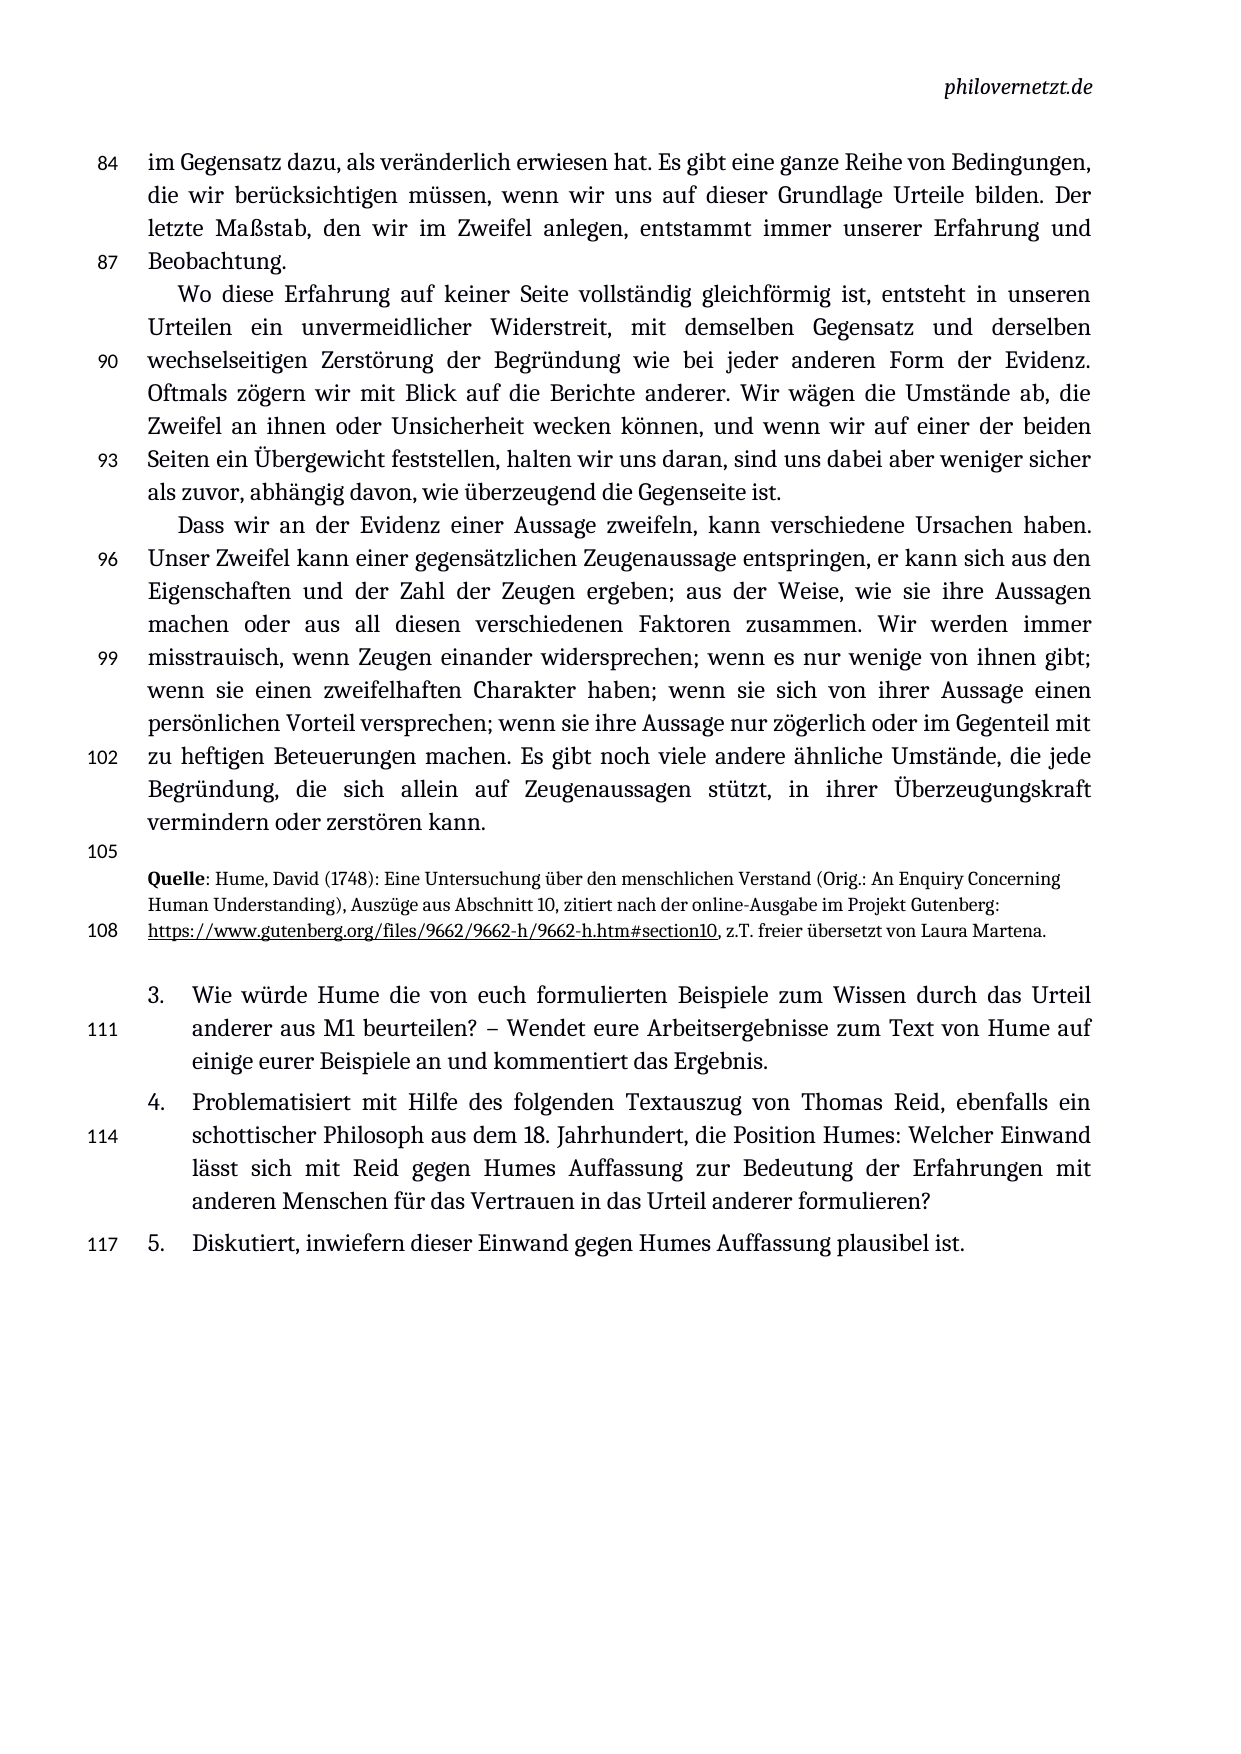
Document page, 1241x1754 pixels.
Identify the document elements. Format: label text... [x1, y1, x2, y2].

text Dass wir an der Evidenz einer Aussage zweifeln, kann verschiedene Ursachen haben. Unser Zweifel kann einer gegensätzlichen Zeugenaussage entspringen, er kann sich aus den Eigenschaften und der Zahl der Zeugen ergeben; aus der Weise, wie sie ihre Aussagen machen oder aus all diesen verschiedenen Faktoren zusammen. Wir werden immer misstrauisch, wenn Zeugen einander widersprechen; wenn es nur wenige von ihnen gibt; wenn sie einen zweifelhaften Charakter haben; wenn sie sich von ihrer Aussage einen persönlichen Vorteil versprechen; wenn sie ihre Aussage nur zögerlich oder im Gegenteil mit zu heftigen Beteuerungen machen. Es gibt noch viele andere ähnliche Umstände, die jede Begründung, die sich allein auf Zeugenaussagen stützt, in ihrer Überzeugungskraft vermindern oder zerstören kann. [148, 511, 1093, 837]
list Wie würde Hume die von euch formulierten Beispiele zum Wissen durch das Urteil anderer aus M1 beurteilen? – Wendet eure Arbeitsergebnisse zum Text von Hume auf einige eurer Beispiele an und kommentiert das Ergebnis. [148, 981, 1093, 1075]
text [148, 148, 1093, 275]
text Quelle: Hume, David (1748): Eine Untersuchung über den menschlichen Verstand (Orig.: An Enquiry Concerning Human Understanding), Auszüge aus Abschnitt 10, zitiert nach der online-Ausgabe im Projekt Gutenberg: https://www.gutenberg.org/files/9662/9662-h/9662-h.htm#section10, z.T. freier übersetzt von Laura Martena. [148, 867, 1093, 942]
text Wo diese Erfahrung auf keiner Seite vollständig gleichförmig ist, entsteht in unseren Urteilen ein unvermeidlicher Widerstreit, mit demselben Gegensatz und derselben wechselseitigen Zerstörung der Begründung wie bei jeder anderen Form der Evidenz. Oftmals zögern wir mit Blick auf die Berichte anderer. Wir wägen die Umstände ab, die Zweifel an ihnen oder Unsicherheit wecken können, und wenn wir auf einer der beiden Seiten ein Übergewicht feststellen, halten wir uns daran, sind uns dabei aber weniger sicher als zuvor, abhängig davon, wie überzeugend die Gegenseite ist. [148, 280, 1093, 507]
list Problematisiert mit Hilfe des folgenden Textauszug von Thomas Reid, ebenfalls ein schottischer Philosoph aus dem 18. Jahrhundert, die Position Humes: Welcher Einwand lässt sich mit Reid gegen Humes Auffassung zur Bedeutung der Erfahrungen mit anderen Menschen für das Vertrauen in das Urteil anderer formulieren? [148, 1088, 1093, 1216]
list Diskutiert, inwiefern dieser Einwand gegen Humes Auffassung plausibel ist. [148, 1228, 1093, 1257]
